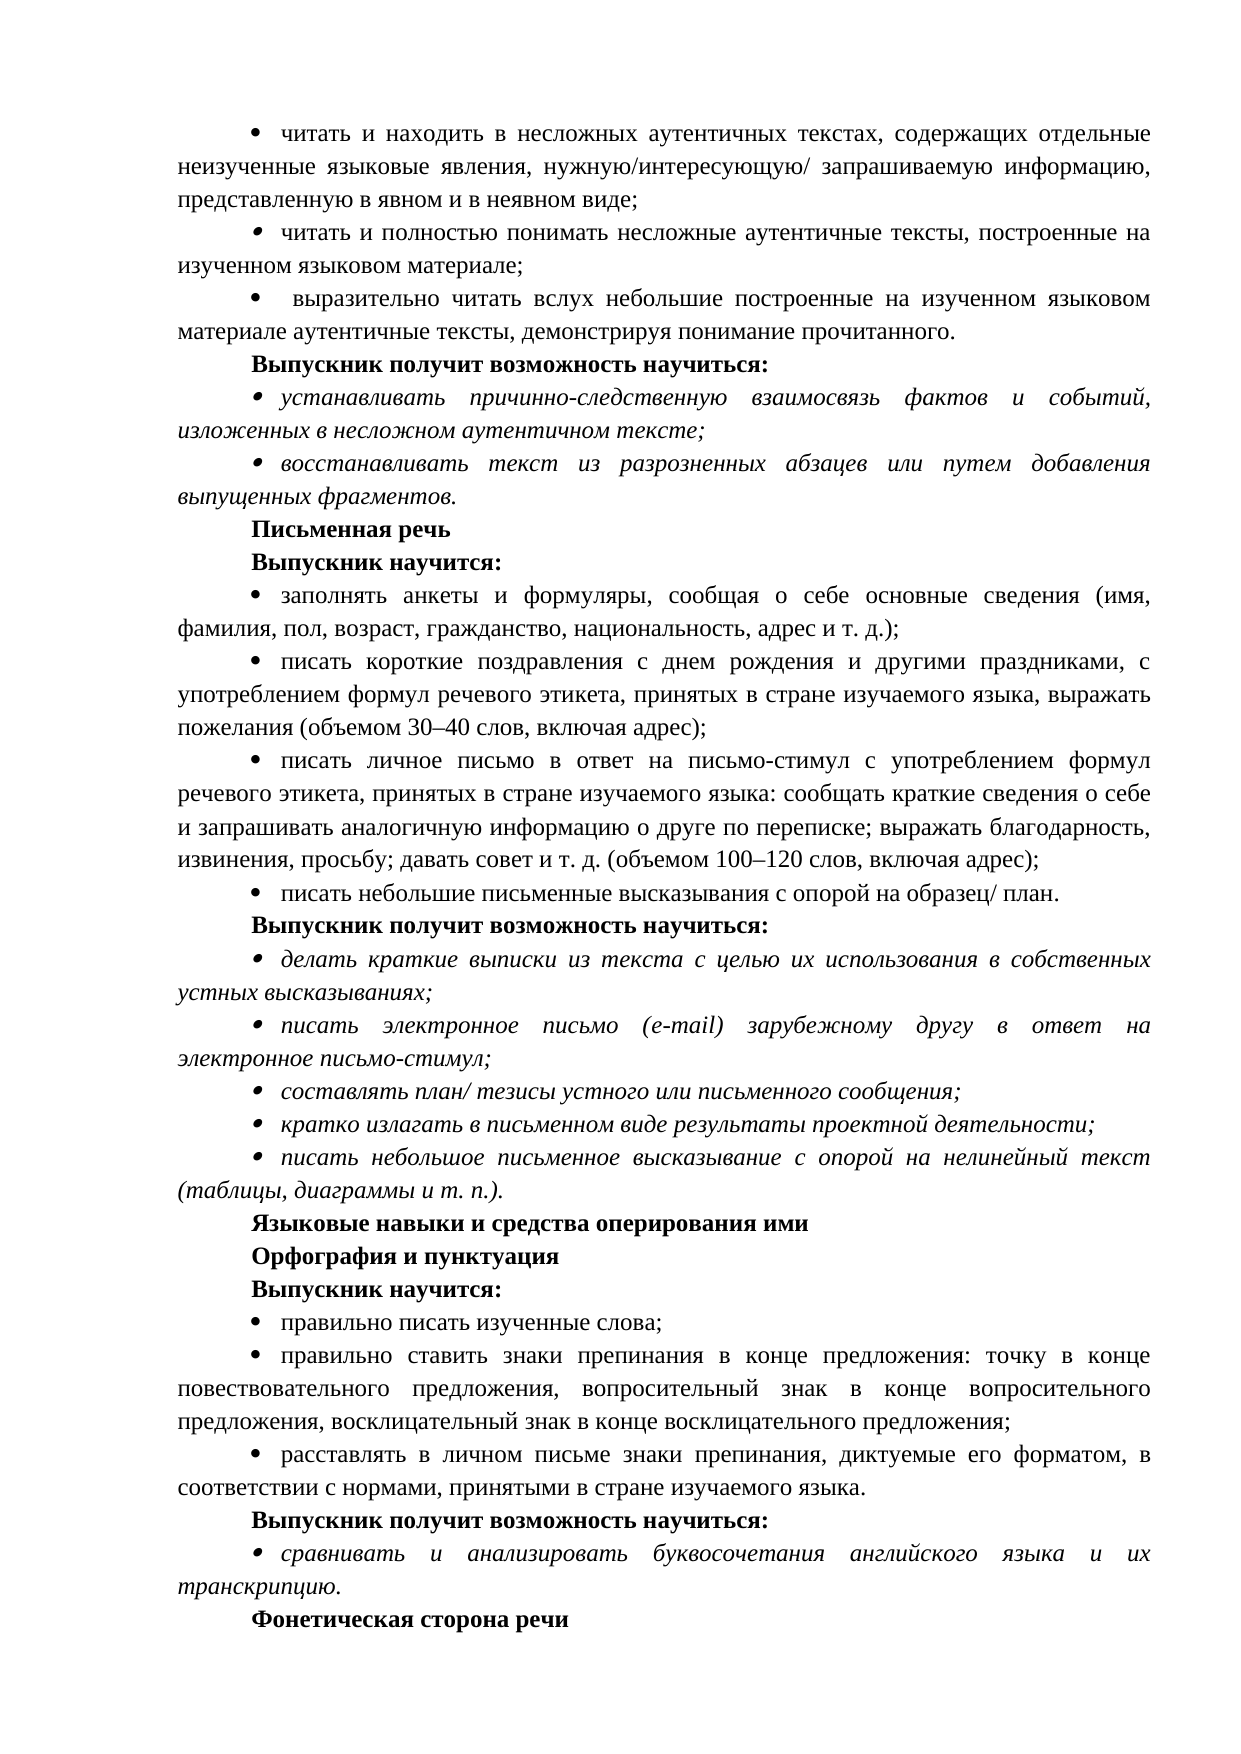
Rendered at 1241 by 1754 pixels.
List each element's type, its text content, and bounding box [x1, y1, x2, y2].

list расставлять в личном письме знаки препинания, диктуемые его форматом, в соответствии с нормами, принятыми в стране изучаемого языка. [177, 1439, 1152, 1501]
list правильно писать изученные слова; [177, 1307, 1152, 1336]
list кратко излагать в письменном виде результаты проектной деятельности; [177, 1109, 1152, 1137]
list составлять план/ тезисы устного или письменного сообщения; [177, 1076, 1152, 1104]
text Выпускник научится: [177, 1274, 1152, 1303]
text Выпускник получит возможность научиться: [177, 911, 1152, 939]
list писать небольшое письменное высказывание с опорой на нелинейный текст (таблицы, диаграммы и т. п.). [177, 1142, 1152, 1203]
text Выпускник получит возможность научиться: [177, 349, 1152, 378]
list писать личное письмо в ответ на письмо-стимул с употреблением формул речевого этикета, принятых в стране изучаемого языка: сообщать краткие сведения о себе и запрашивать аналогичную информацию о друге по переписке; выражать благодарность, извинения, просьбу; давать совет и т. д. (объемом 100–120 слов, включая адрес); [177, 746, 1152, 873]
text Орфография и пунктуация [177, 1241, 1152, 1269]
list заполнять анкеты и формуляры, сообщая о себе основные сведения (имя, фамилия, пол, возраст, гражданство, национальность, адрес и т. д.); [177, 580, 1152, 642]
text Фонетическая сторона речи [177, 1604, 1152, 1633]
text Письменная речь [177, 514, 1152, 543]
list сравнивать и анализировать буквосочетания английского языка и их транскрипцию. [177, 1538, 1152, 1600]
list писать короткие поздравления с днем рождения и другими праздниками, с употреблением формул речевого этикета, принятых в стране изучаемого языка, выражать пожелания (объемом 30–40 слов, включая адрес); [177, 646, 1152, 741]
list восстанавливать текст из разрозненных абзацев или путем добавления выпущенных фрагментов. [177, 448, 1152, 510]
list писать небольшие письменные высказывания с опорой на образец/ план. [177, 878, 1152, 906]
list читать и полностью понимать несложные аутентичные тексты, построенные на изученном языковом материале; [177, 217, 1152, 279]
list выразительно читать вслух небольшие построенные на изученном языковом материале аутентичные тексты, демонстрируя понимание прочитанного. [177, 283, 1152, 345]
text Языковые навыки и средства оперирования ими [177, 1208, 1152, 1237]
text Выпускник получит возможность научиться: [177, 1505, 1152, 1534]
text Выпускник научится: [177, 547, 1152, 576]
list читать и находить в несложных аутентичных текстах, содержащих отдельные неизученные языковые явления, нужную/интересующую/ запрашиваемую информацию, представленную в явном и в неявном виде; [177, 118, 1152, 213]
list писать электронное письмо (e-mail) зарубежному другу в ответ на электронное письмо-стимул; [177, 1010, 1152, 1071]
list устанавливать причинно-следственную взаимосвязь фактов и событий, изложенных в несложном аутентичном тексте; [177, 382, 1152, 444]
list правильно ставить знаки препинания в конце предложения: точку в конце повествовательного предложения, вопросительный знак в конце вопросительного предложения, восклицательный знак в конце восклицательного предложения; [177, 1340, 1152, 1435]
list делать краткие выписки из текста с целью их использования в собственных устных высказываниях; [177, 944, 1152, 1005]
